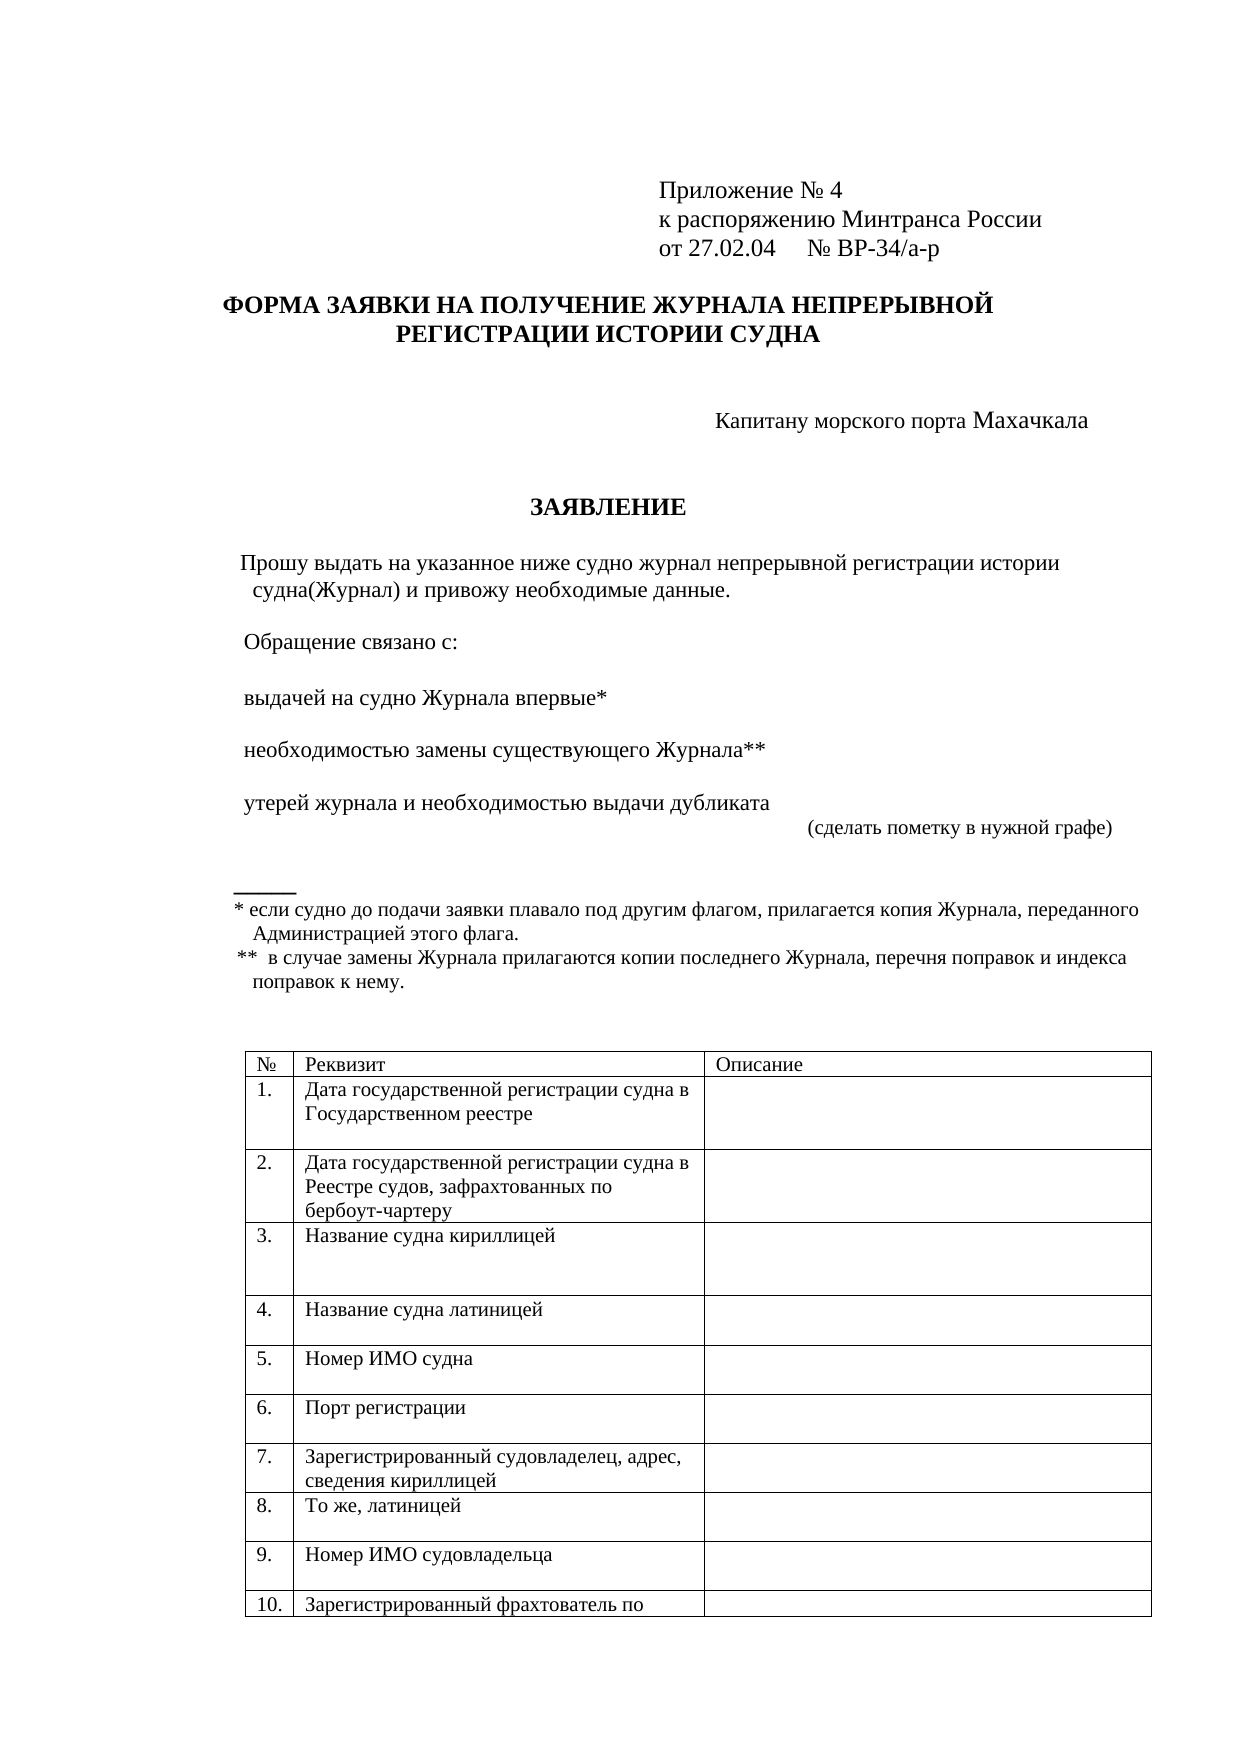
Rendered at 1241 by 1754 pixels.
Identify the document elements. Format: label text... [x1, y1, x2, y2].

text РЕГИСТРАЦИИ ИСТОРИИ СУДНА [65, 319, 1152, 348]
text (сделать пометку в нужной графе) [83, 815, 1152, 839]
table_header № [246, 1052, 293, 1076]
table_cell [705, 1444, 1151, 1492]
table_cell Дата государственной регистрации судна в Государственном реестре [294, 1077, 704, 1149]
table_cell 2. [246, 1150, 293, 1222]
text Обращение связано с: [83, 628, 1152, 655]
table_cell [705, 1542, 1151, 1590]
text утерей журнала и необходимостью выдачи дубликата [83, 789, 1152, 815]
text Капитану морского порта Махачкала [65, 406, 1152, 434]
table_cell 4. [246, 1296, 293, 1344]
text ** в случае замены Журнала прилагаются копии последнего Журнала, перечня поправок и индекса поправок к нему. [65, 945, 1152, 993]
table_header Описание [705, 1052, 1151, 1076]
text ЗАЯВЛЕНИЕ [65, 492, 1152, 521]
table_cell [705, 1591, 1151, 1616]
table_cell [294, 1591, 704, 1616]
text Прошу выдать на указанное ниже судно журнал непрерывной регистрации истории судна(Журнал) и привожу необходимые данные. [83, 549, 1152, 602]
table_cell [705, 1296, 1151, 1344]
table_cell 3. [246, 1223, 293, 1295]
table_cell Название судна кириллицей [294, 1223, 704, 1295]
table_header Реквизит [294, 1052, 704, 1076]
table_cell 9. [246, 1542, 293, 1590]
table_cell Номер ИМО судовладельца [294, 1542, 704, 1590]
table_cell То же, латиницей [294, 1493, 704, 1541]
text _____ [65, 868, 1152, 897]
text выдачей на судно Журнала впервые* [83, 683, 1152, 710]
table_cell Дата государственной регистрации судна в Реестре судов, зафрахтованных по бербоут-чартеру [294, 1150, 704, 1222]
table_cell Номер ИМО судна [294, 1346, 704, 1394]
table_cell 8. [246, 1493, 293, 1541]
table_cell [705, 1150, 1151, 1222]
table_cell 10. [246, 1591, 293, 1616]
table_cell 5. [246, 1346, 293, 1394]
table_cell [705, 1346, 1151, 1394]
text к распоряжению Минтранса России [65, 204, 1152, 233]
table_cell 1. [246, 1077, 293, 1149]
text ФОРМА ЗАЯВКИ НА ПОЛУЧЕНИЕ ЖУРНАЛА НЕПРЕРЫВНОЙ [65, 291, 1152, 319]
table_cell Название судна латиницей [294, 1296, 704, 1344]
table_cell [705, 1223, 1151, 1295]
table_cell [705, 1395, 1151, 1443]
table_cell [705, 1077, 1151, 1149]
text * если судно до подачи заявки плавало под другим флагом, прилагается копия Журнала, переданного Администрацией этого флага. [65, 897, 1152, 945]
table_cell Порт регистрации [294, 1395, 704, 1443]
table_cell 6. [246, 1395, 293, 1443]
text Приложение № 4 [65, 176, 1152, 204]
text необходимостью замены существующего Журнала** [83, 736, 1152, 763]
table_cell 7. [246, 1444, 293, 1492]
text от 27.02.04 № ВР-34/а-р [65, 233, 1152, 262]
table_cell Зарегистрированный судовладелец, адрес, сведения кириллицей [294, 1444, 704, 1492]
table_cell [705, 1493, 1151, 1541]
